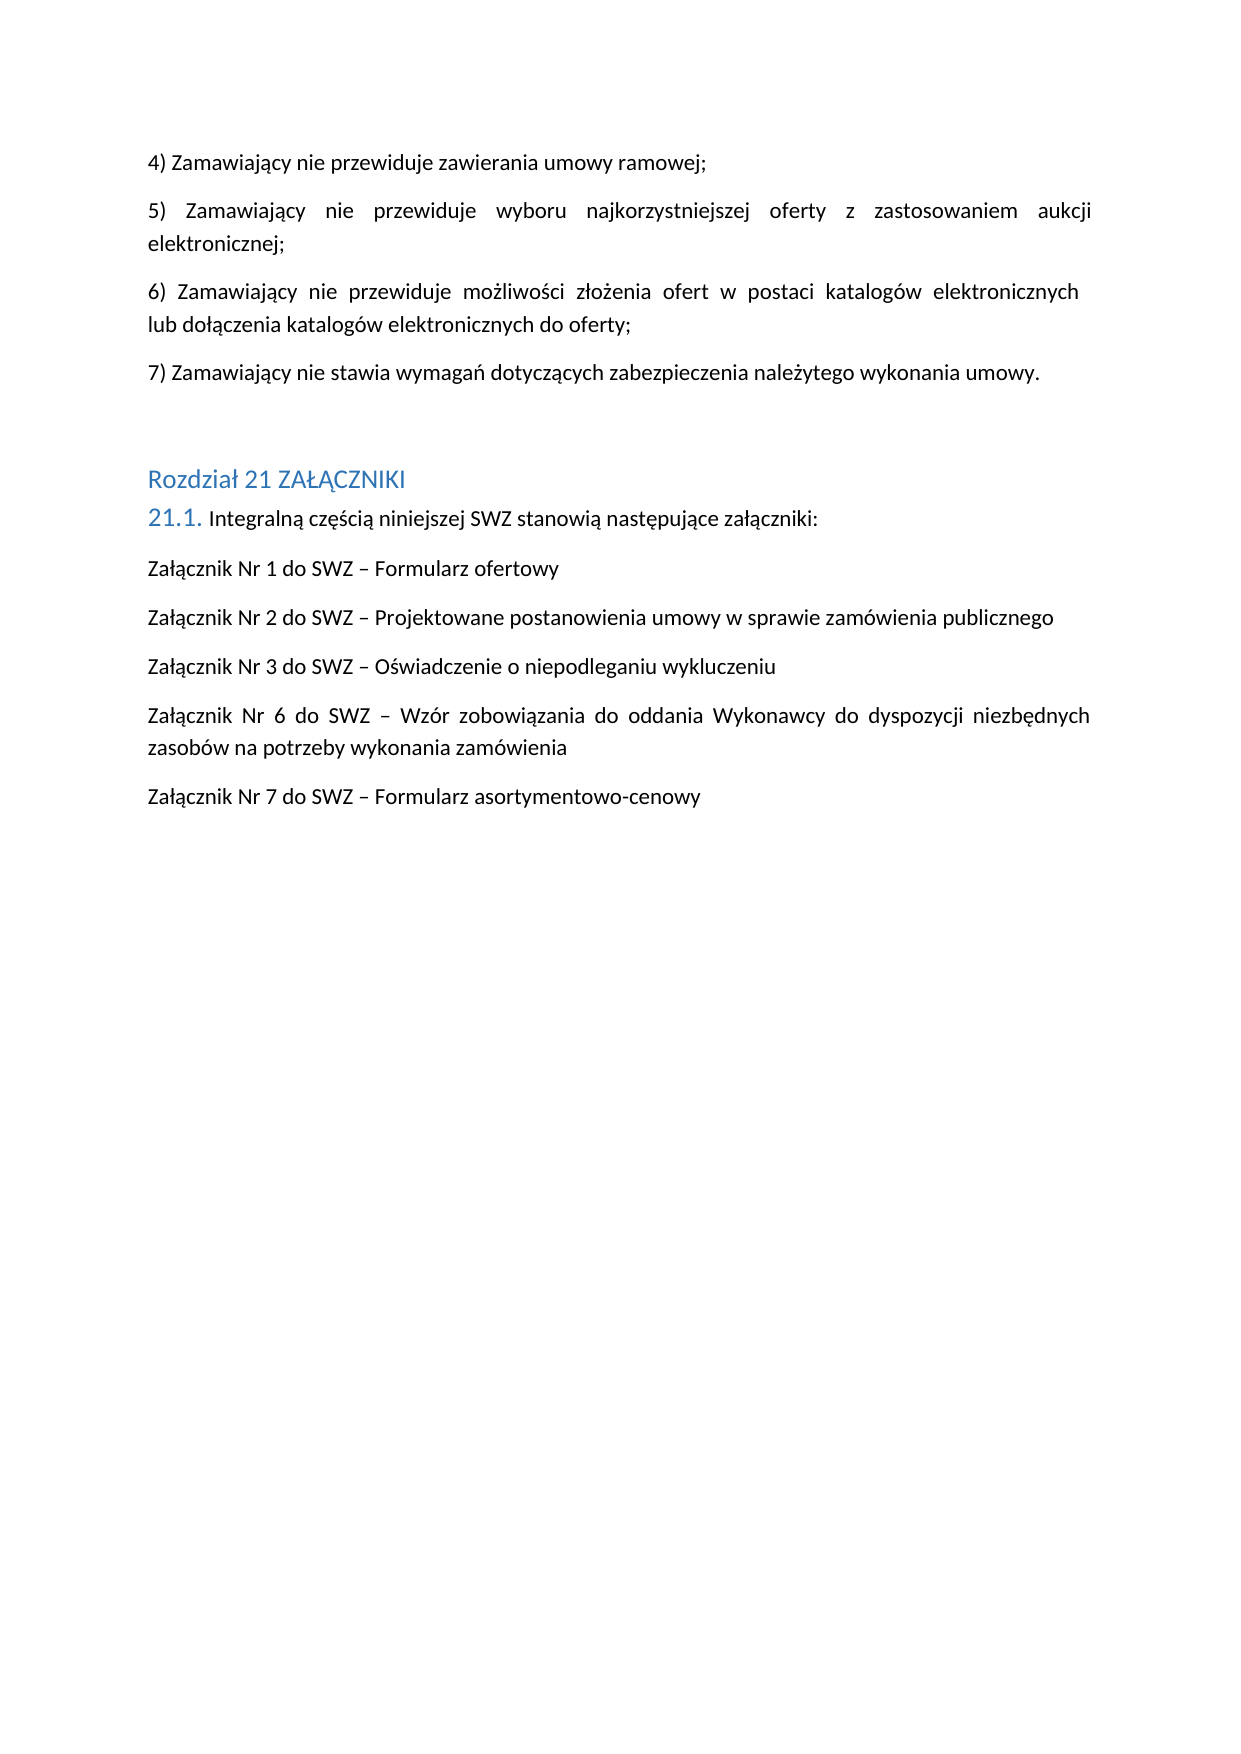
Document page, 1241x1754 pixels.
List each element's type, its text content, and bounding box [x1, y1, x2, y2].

subtitle Rozdział 21 ZAŁĄCZNIKI [148, 462, 1093, 495]
text 4) Zamawiający nie przewiduje zawierania umowy ramowej; [148, 148, 1093, 176]
text Załącznik Nr 3 do SWZ – Oświadczenie o niepodleganiu wykluczeniu [148, 652, 1093, 680]
text 7) Zamawiający nie stawia wymagań dotyczących zabezpieczenia należytego wykonania umowy. [148, 358, 1093, 387]
text 5) Zamawiający nie przewiduje wyboru najkorzystniejszej oferty z zastosowaniem aukcji elektronicznej; [148, 196, 1093, 257]
text Załącznik Nr 1 do SWZ – Formularz ofertowy [148, 554, 1093, 582]
text Załącznik Nr 2 do SWZ – Projektowane postanowienia umowy w sprawie zamówienia publicznego [148, 603, 1093, 631]
text Załącznik Nr 7 do SWZ – Formularz asortymentowo-cenowy [148, 782, 1093, 810]
text 21.1. Integralną częścią niniejszej SWZ stanowią następujące załączniki: [148, 500, 1093, 533]
text Załącznik Nr 6 do SWZ – Wzór zobowiązania do oddania Wykonawcy do dyspozycji niezbędnych zasobów na potrzeby wykonania zamówienia [148, 701, 1093, 761]
text 6) Zamawiający nie przewiduje możliwości złożenia ofert w postaci katalogów elektronicznych lub dołączenia katalogów elektronicznych do oferty; [148, 277, 1093, 338]
